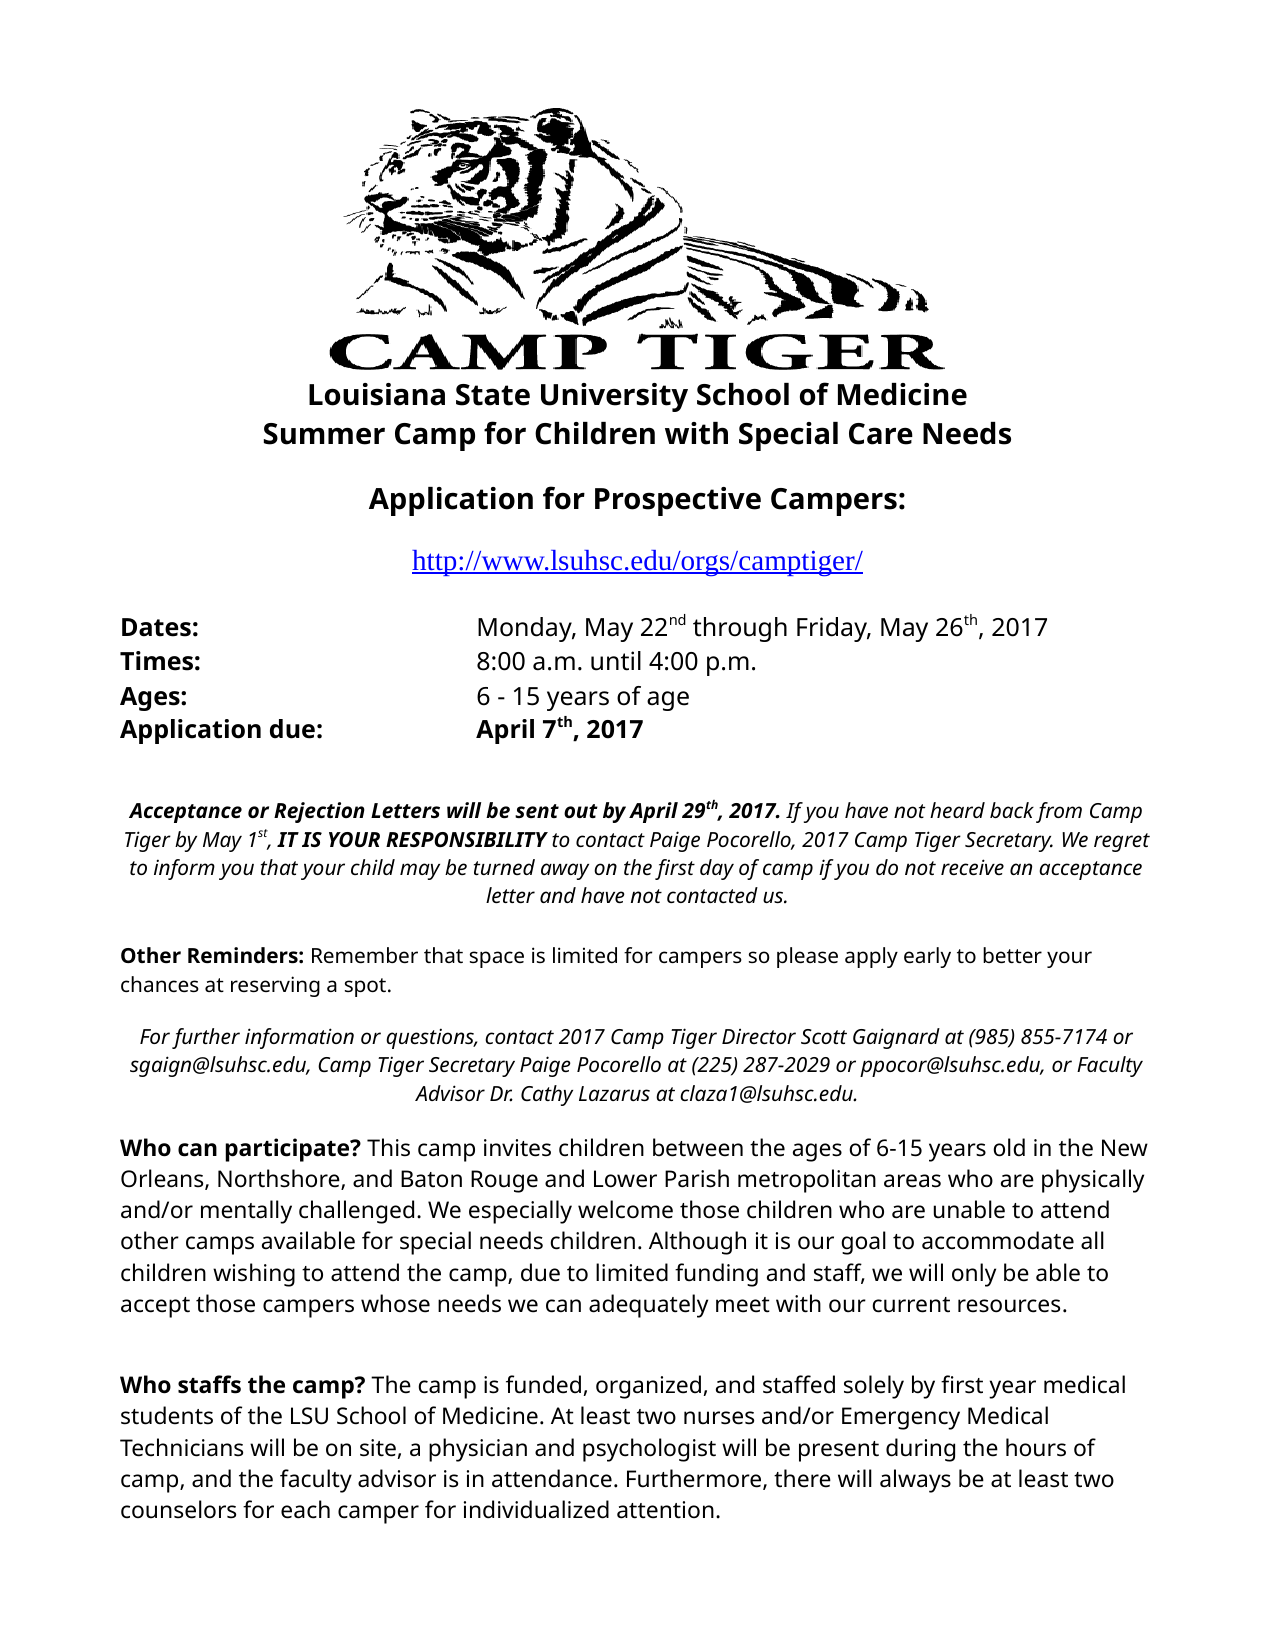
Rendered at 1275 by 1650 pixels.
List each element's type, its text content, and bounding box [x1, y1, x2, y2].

subtitle For further information or questions, contact 2017 Camp Tiger Director Scott Gaignard at (985) 855-7174 or sgaign@lsuhsc.edu, Camp Tiger Secretary Paige Pocorello at (225) 287-2029 or ppocor@lsuhsc.edu, or Faculty Advisor Dr. Cathy Lazarus at claza1@lsuhsc.edu. [120, 1022, 1155, 1107]
text Summer Camp for Children with Special Care Needs [120, 413, 1155, 453]
text Times: 8:00 a.m. until 4:00 p.m. [120, 644, 1155, 678]
text Ages: 6 - 15 years of age [120, 678, 1155, 712]
subtitle Louisiana State University School of Medicine [120, 374, 1155, 413]
text Who can participate? This camp invites children between the ages of 6-15 years old in the New Orleans, Northshore, and Baton Rouge and Lower Parish metropolitan areas who are physically and/or mentally challenged. We especially welcome those children who are unable to attend other camps available for special needs children. Although it is our goal to accommodate all children wishing to attend the camp, due to limited funding and staff, we will only be able to accept those campers whose needs we can adequately meet with our current resources. [120, 1132, 1155, 1319]
text Dates: Monday, May 22nd through Friday, May 26th, 2017 [120, 610, 1155, 644]
subtitle Other Reminders: Remember that space is limited for campers so please apply early to better your chances at reserving a spot. [120, 941, 1155, 998]
text http://www.lsuhsc.edu/orgs/camptiger/ [120, 543, 1155, 576]
subtitle Acceptance or Rejection Letters will be sent out by April 29th, 2017. If you have not heard back from Camp Tiger by May 1st, IT IS YOUR RESPONSIBILITY to contact Paige Pocorello, 2017 Camp Tiger Secretary. We regret to inform you that your child may be turned away on the first day of camp if you do not receive an acceptance letter and have not contacted us. [120, 796, 1155, 910]
picture [318, 103, 958, 374]
text Application due: April 7th, 2017 [120, 712, 1155, 746]
text Application for Prospective Campers: [120, 478, 1155, 518]
text Who staffs the camp? The camp is funded, organized, and staffed solely by first year medical students of the LSU School of Medicine. At least two nurses and/or Emergency Medical Technicians will be on site, a physician and psychologist will be present during the hours of camp, and the faculty advisor is in attendance. Furthermore, there will always be at least two counselors for each camper for individualized attention. [120, 1369, 1155, 1525]
